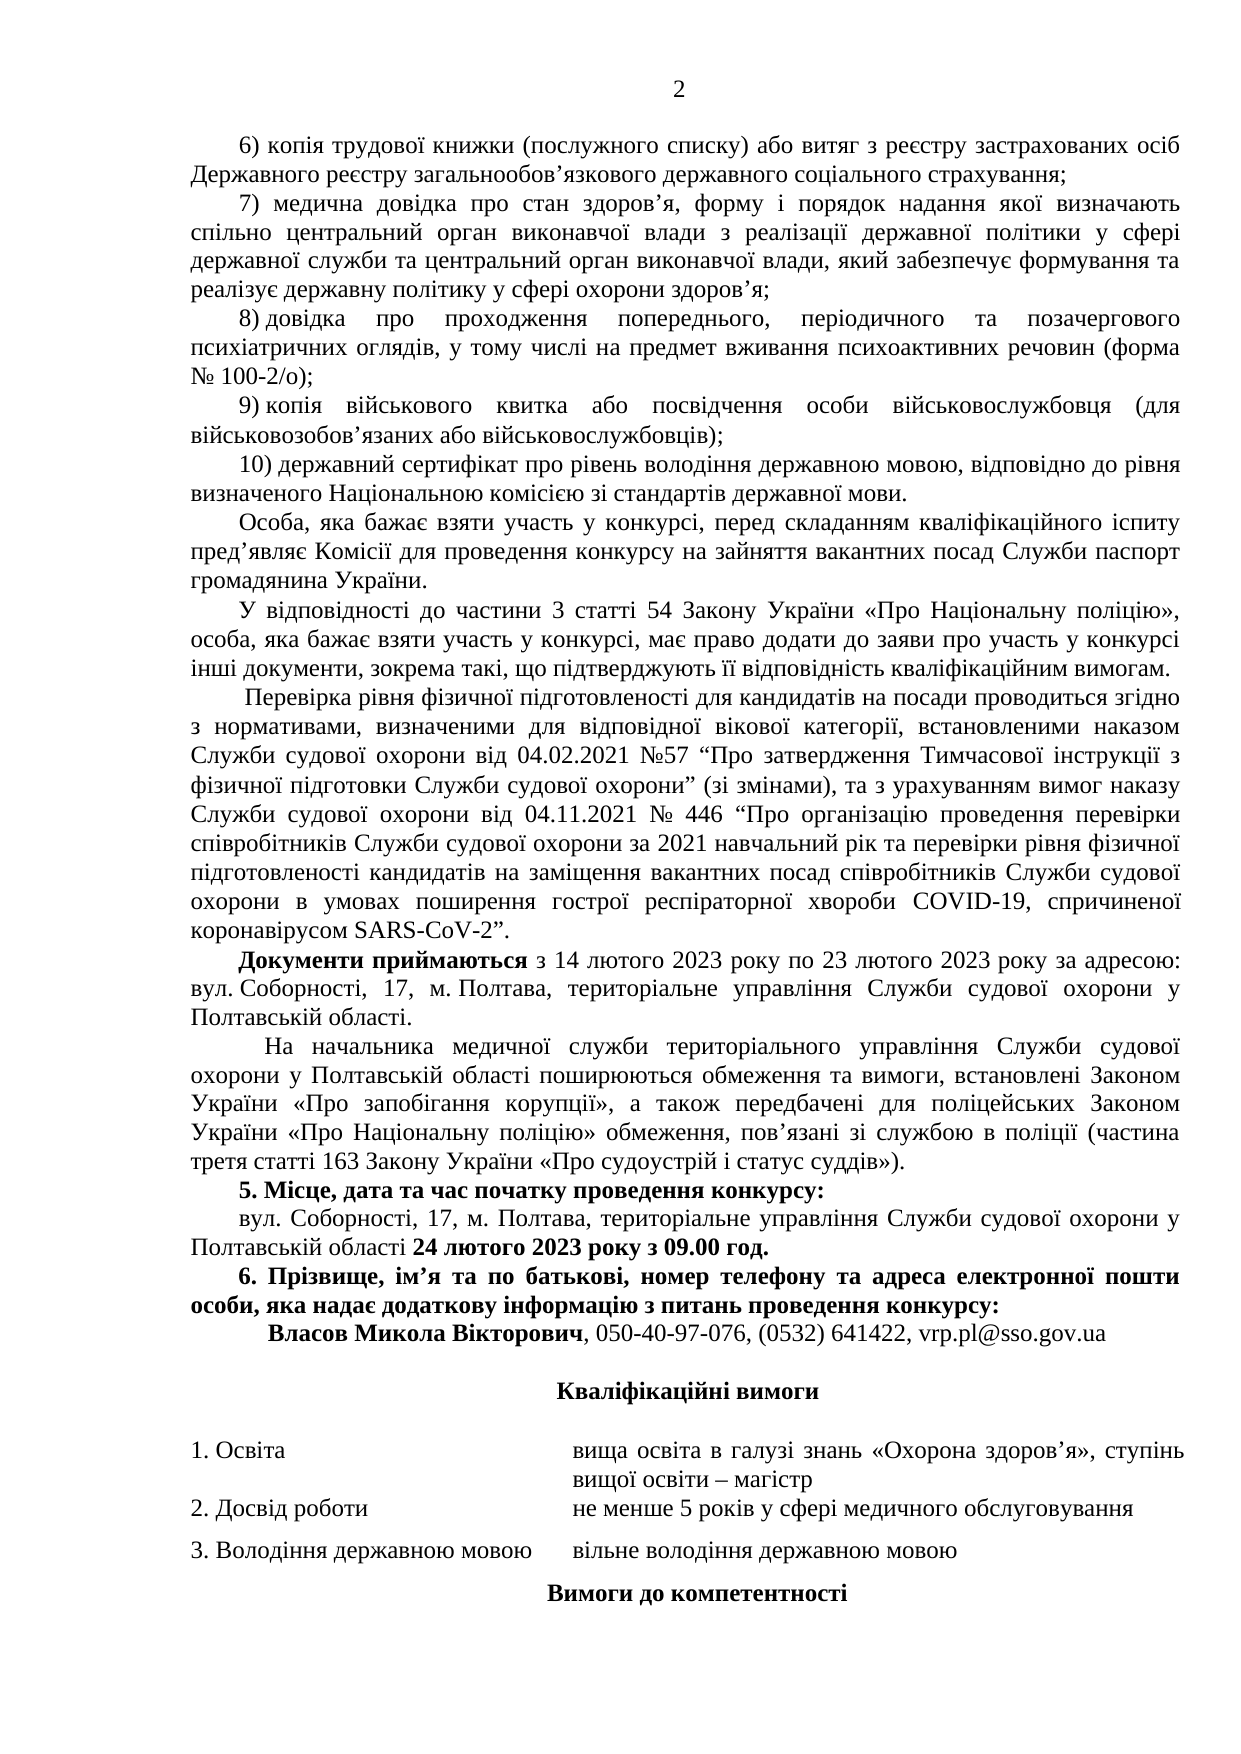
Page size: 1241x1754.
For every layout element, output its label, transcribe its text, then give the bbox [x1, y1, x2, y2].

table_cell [179, 131, 1197, 1376]
table_cell вища освіта в галузі знань «Охорона здоров’я», ступінь вищої освіти – магістр [561, 1435, 1197, 1493]
table_cell 1. Освіта [179, 1435, 561, 1493]
table_cell Кваліфікаційні вимоги [179, 1376, 1197, 1435]
table_cell Вимоги до компетентності [179, 1578, 1197, 1621]
table_cell 2. Досвід роботи [179, 1493, 561, 1536]
table_cell вільне володіння державною мовою [561, 1536, 1197, 1578]
table_cell 3. Володіння державною мовою [179, 1536, 561, 1578]
table_cell не менше 5 років у сфері медичного обслуговування [561, 1493, 1197, 1536]
